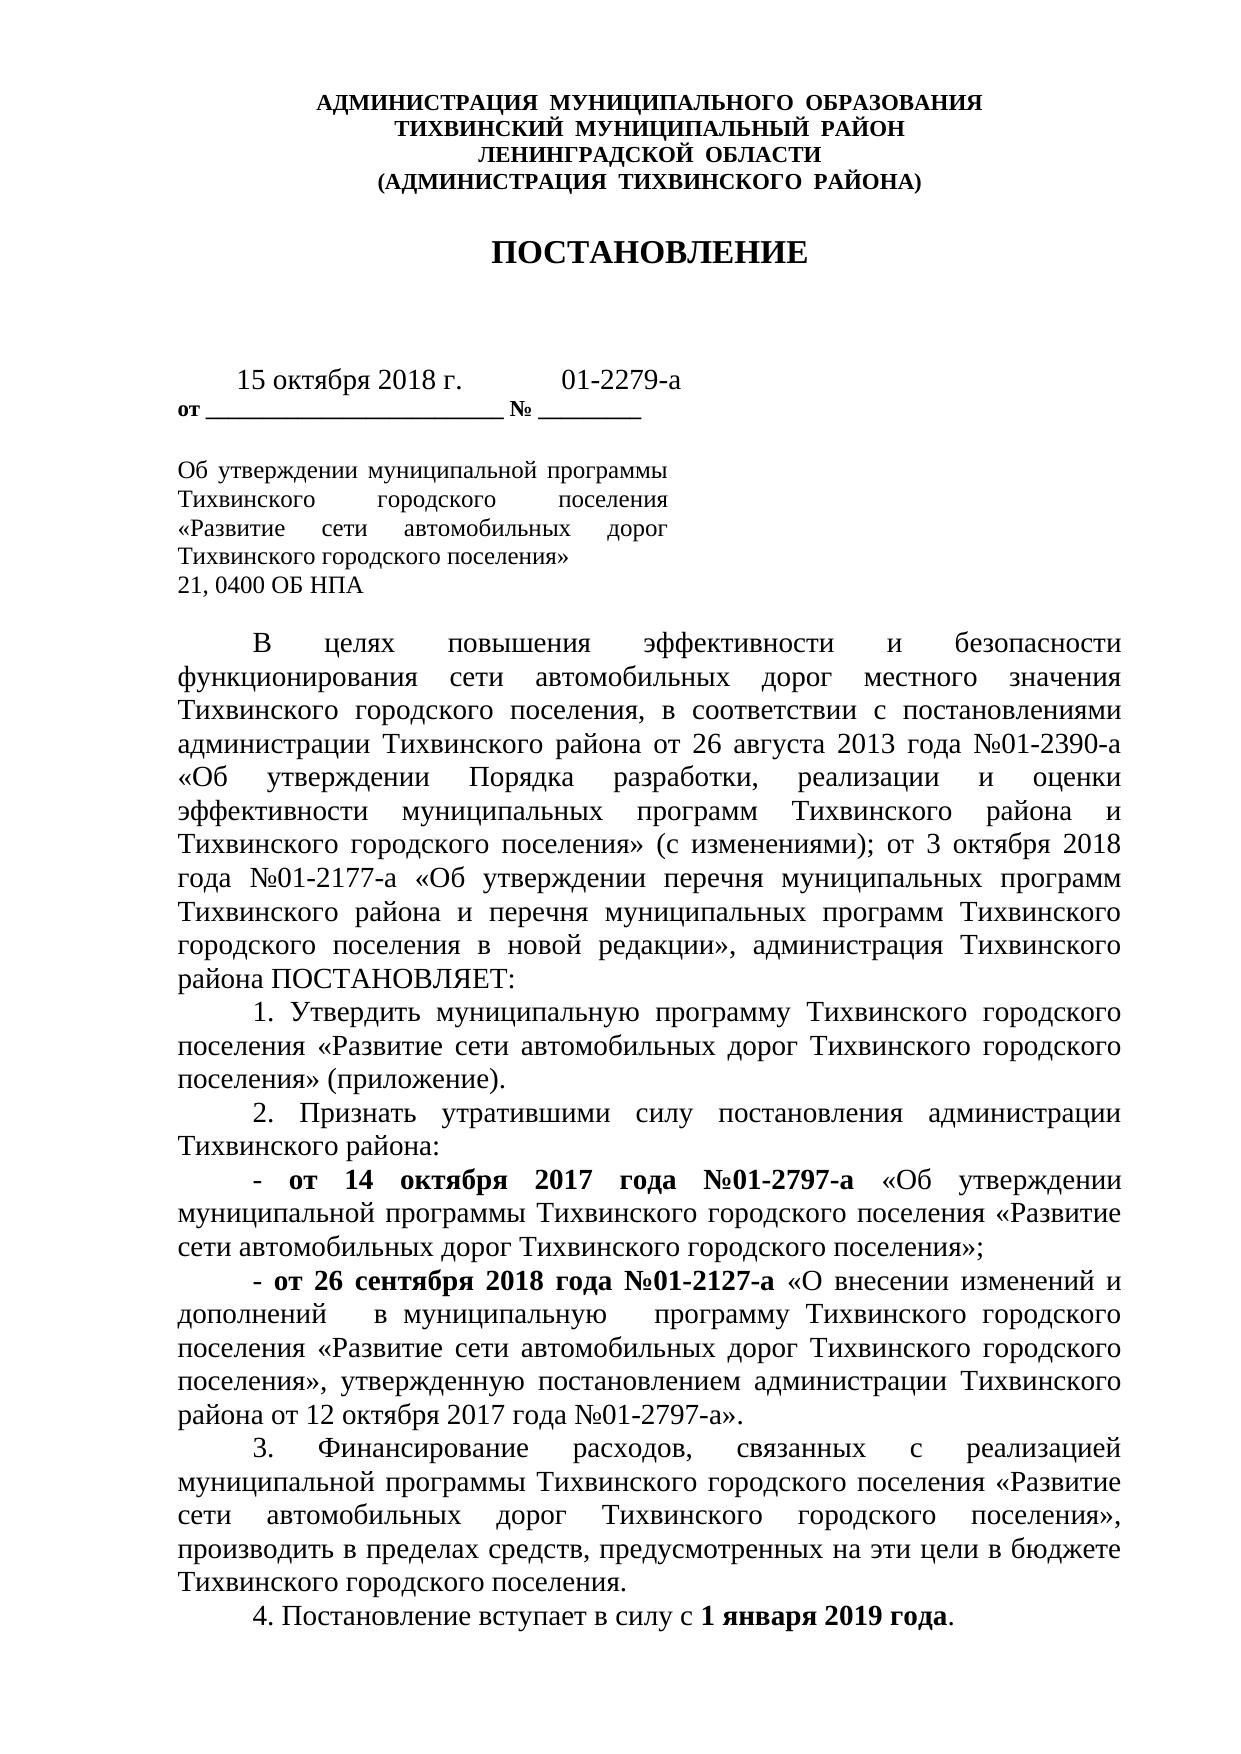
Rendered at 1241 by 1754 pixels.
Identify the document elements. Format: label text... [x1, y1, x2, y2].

text 3. Финансирование расходов, связанных с реализацией муниципальной программы Тихвинского городского поселения «Развитие сети автомобильных дорог Тихвинского городского поселения», производить в пределах средств, предусмотренных на эти цели в бюджете Тихвинского городского поселения. [177, 1430, 1122, 1598]
table_cell 21, 0400 ОБ НПА [166, 570, 679, 599]
text ТИХВИНСКИЙ МУНИЦИПАЛЬНЫЙ РАЙОН [177, 115, 1122, 141]
text - от 26 сентября 2018 года №01-2127-а «О внесении изменений и дополнений в муниципальную программу Тихвинского городского поселения «Развитие сети автомобильных дорог Тихвинского городского поселения», утвержденную постановлением администрации Тихвинского района от 12 октября 2017 года №01-2797-а». [177, 1263, 1122, 1430]
text ЛЕНИНГРАДСКОЙ ОБЛАСТИ [177, 141, 1122, 168]
table_header Об утверждении муниципальной программы Тихвинского городского поселения «Развитие сети автомобильных дорог Тихвинского городского поселения» [166, 455, 679, 570]
text 1. Утвердить муниципальную программу Тихвинского городского поселения «Развитие сети автомобильных дорог Тихвинского городского поселения» (приложение). [177, 994, 1122, 1095]
text - от 14 октября 2017 года №01-2797-а «Об утверждении муниципальной программы Тихвинского городского поселения «Развитие сети автомобильных дорог Тихвинского городского поселения»; [177, 1162, 1122, 1263]
subtitle АДМИНИСТРАЦИЯ МУНИЦИПАЛЬНОГО ОБРАЗОВАНИЯ [177, 89, 1122, 115]
text 15 октября 2018 г. 01-2279-а [177, 362, 1122, 395]
text ПОСТАНОВЛЕНИЕ [177, 232, 1122, 271]
text от __________________________ № _________ [177, 395, 1122, 422]
text 2. Признать утратившими силу постановления администрации Тихвинского района: [177, 1095, 1122, 1162]
text В целях повышения эффективности и безопасности функционирования сети автомобильных дорог местного значения Тихвинского городского поселения, в соответствии с постановлениями администрации Тихвинского района от 26 августа 2013 года №01-2390-а «Об утверждении Порядка разработки, реализации и оценки эффективности муниципальных программ Тихвинского района и Тихвинского городского поселения» (с изменениями); от 3 октября 2018 года №01-2177-а «Об утверждении перечня муниципальных программ Тихвинского района и перечня муниципальных программ Тихвинского городского поселения в новой редакции», администрация Тихвинского района ПОСТАНОВЛЯЕТ: [177, 625, 1122, 994]
text 4. Постановление вступает в силу с 1 января 2019 года. [177, 1598, 1122, 1632]
text (АДМИНИСТРАЦИЯ ТИХВИНСКОГО РАЙОНА) [177, 168, 1122, 194]
